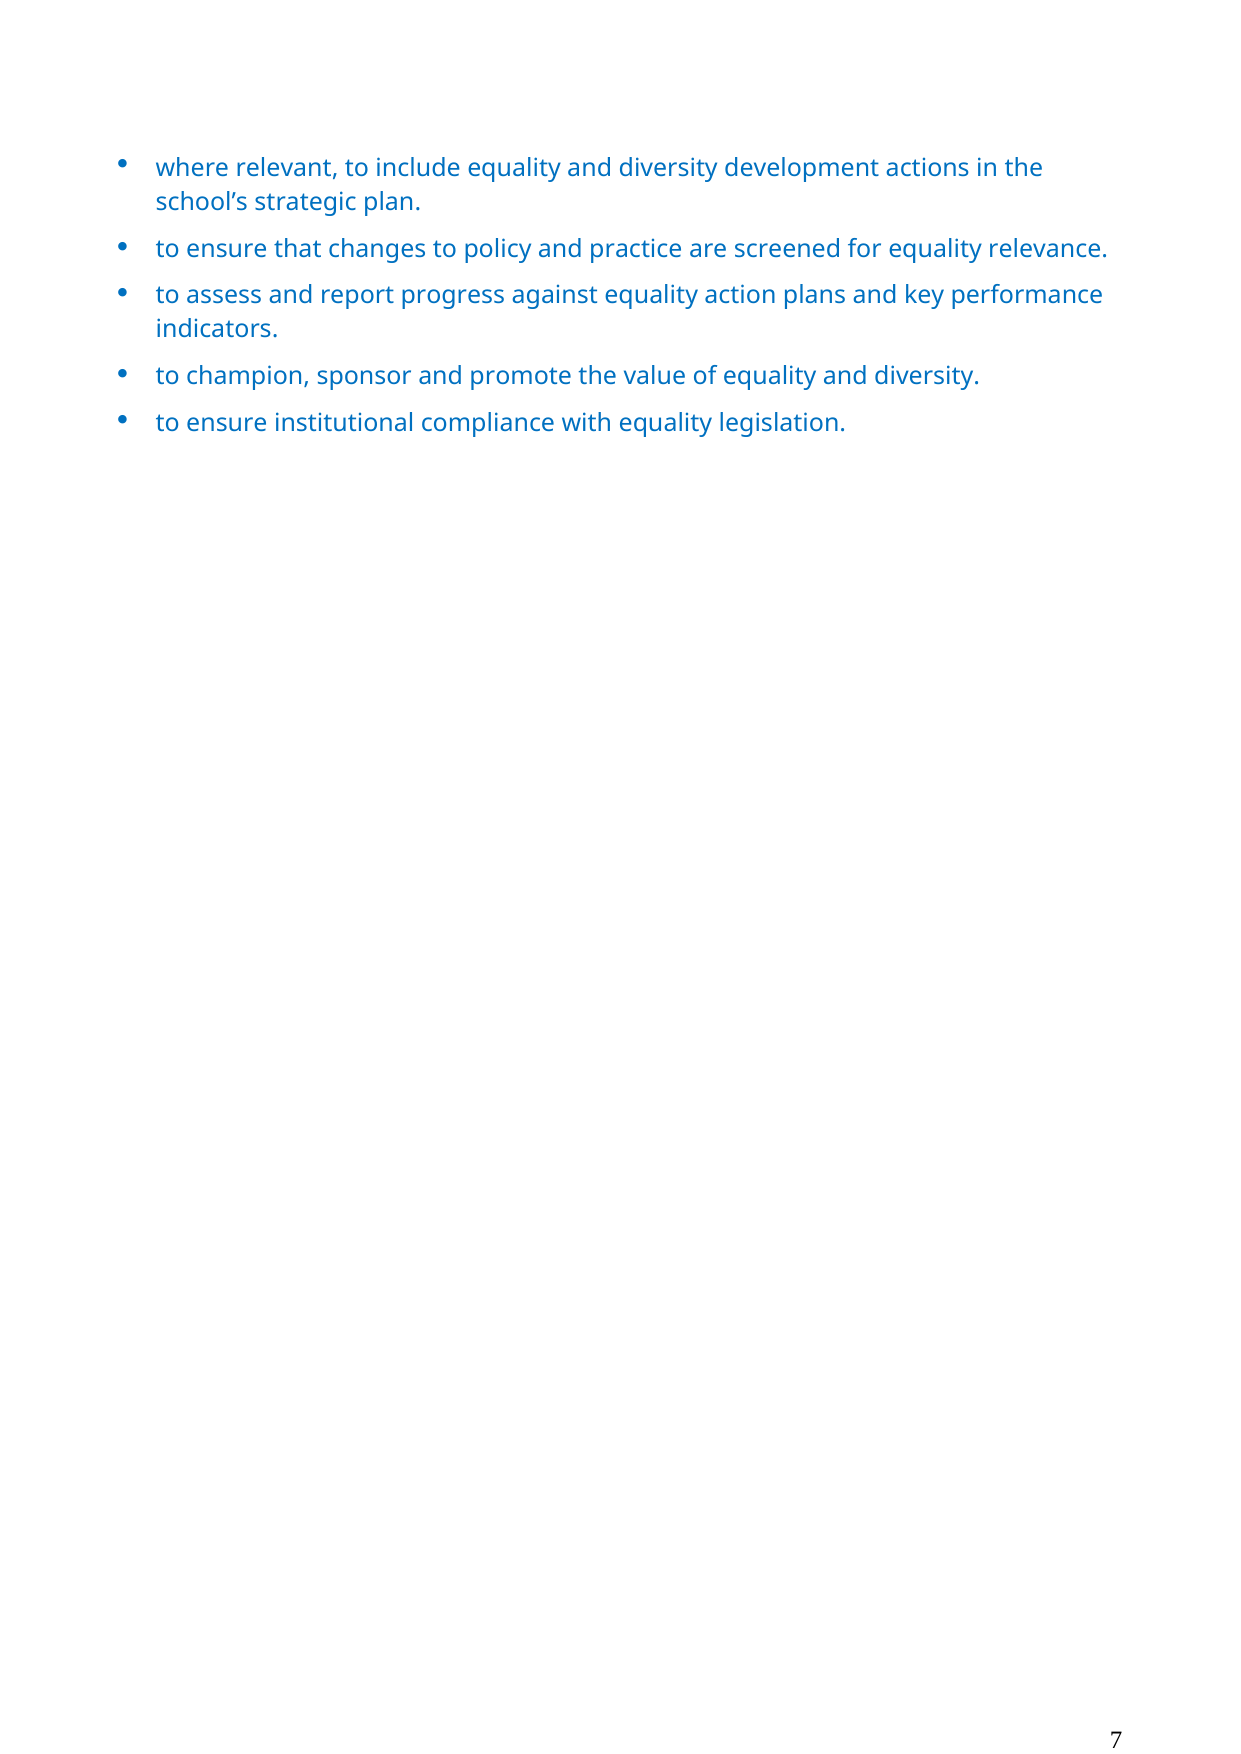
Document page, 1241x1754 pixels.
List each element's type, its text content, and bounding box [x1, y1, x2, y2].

list to ensure institutional compliance with equality legislation. [118, 404, 1122, 438]
list to assess and report progress against equality action plans and key performance indicators. [118, 277, 1122, 345]
list to champion, sponsor and promote the value of equality and diversity. [118, 358, 1122, 392]
list to ensure that changes to policy and practice are screened for equality relevance. [118, 230, 1122, 264]
list where relevant, to include equality and diversity development actions in the school’s strategic plan. [118, 150, 1122, 218]
